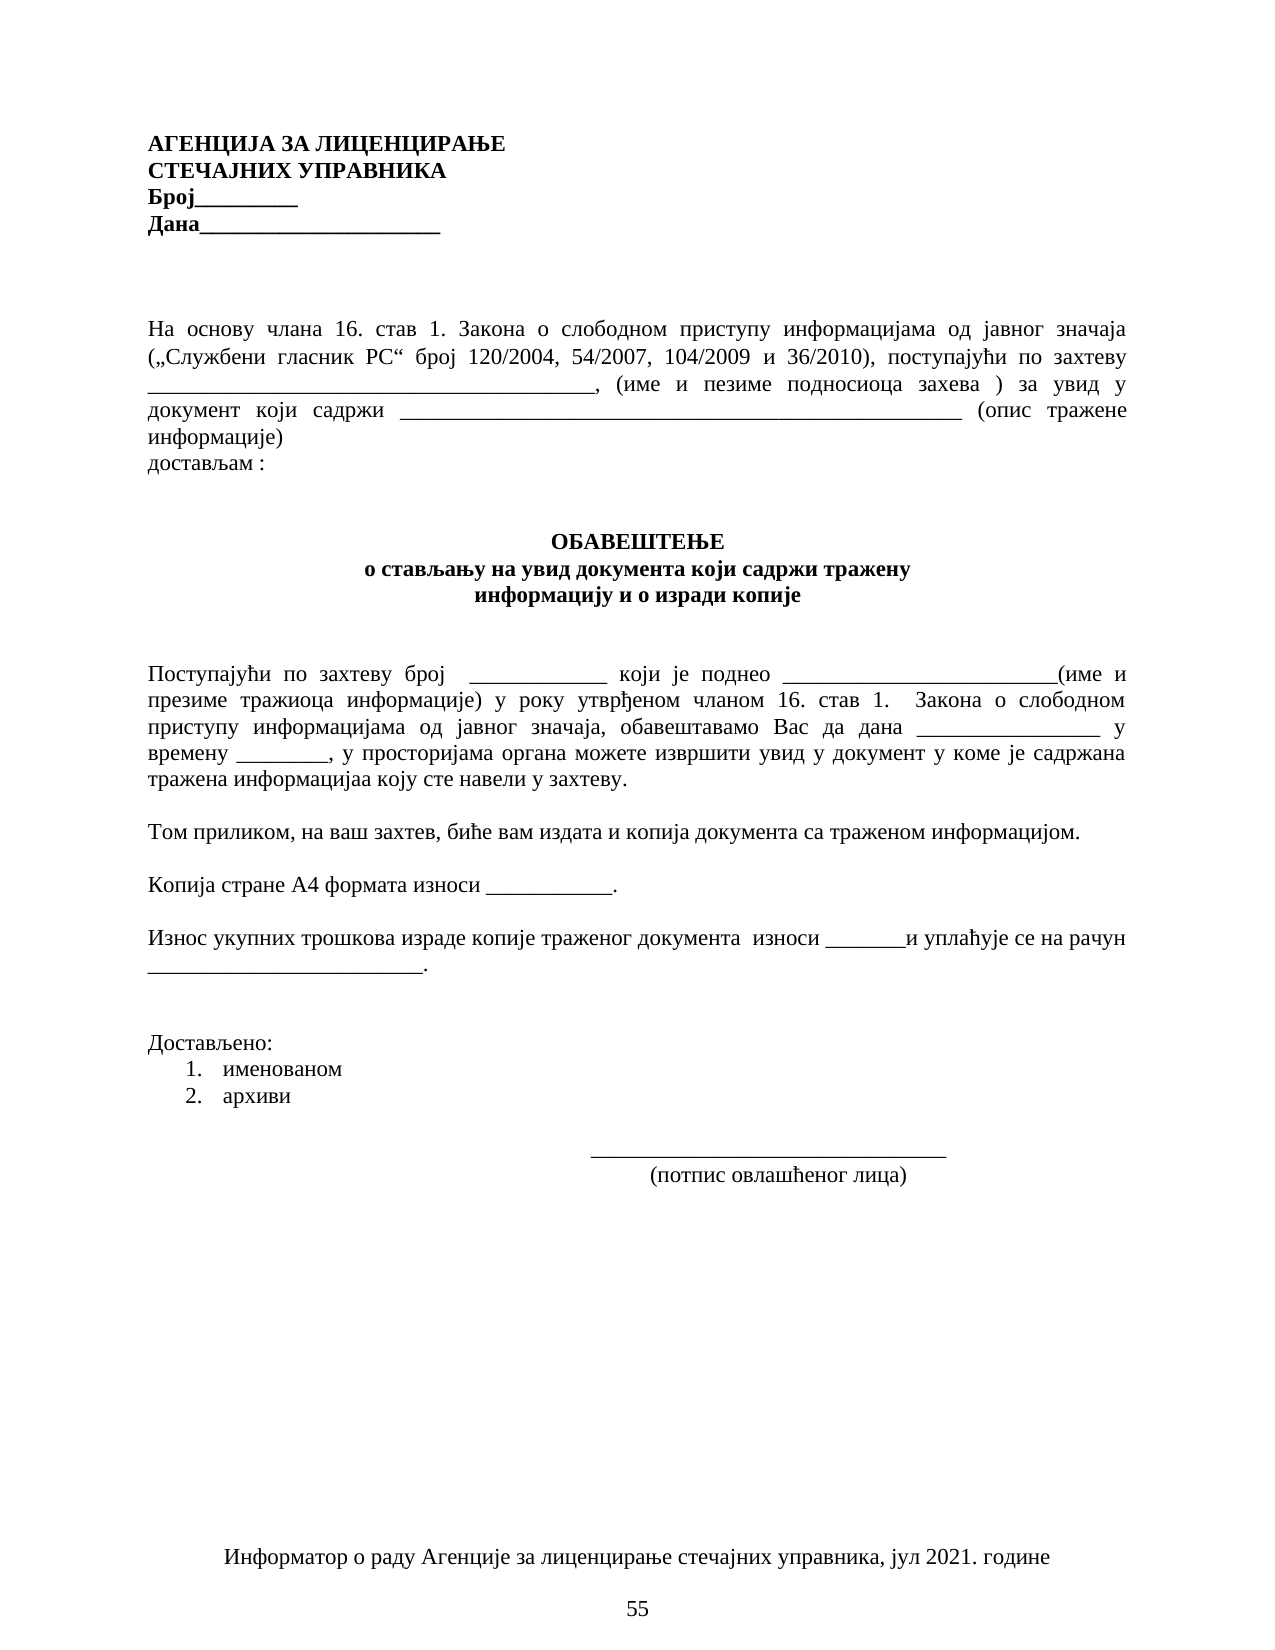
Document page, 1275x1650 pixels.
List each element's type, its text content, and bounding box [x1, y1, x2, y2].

text достављам : [148, 449, 1127, 476]
text Дана_____________________ [148, 209, 1127, 236]
text АГЕНЦИЈА ЗА ЛИЦЕНЦИРАЊЕ [148, 131, 1127, 157]
text информацију и о изради копије [148, 581, 1127, 607]
text Поступајући по захтеву број ____________ који је поднео ________________________(име и презиме тражиоца информације) у року утврђеном чланом 16. став 1. Закона о слободном приступу информацијама од јавног значаја, обавештавамо Вас да дана ________________ у времену ________, у просторијама органа можете извршити увид у документ у коме је садржана тражена информацијаа коју сте навели у захтеву. [148, 660, 1127, 792]
text Копија стране А4 формата износи ___________. [148, 871, 1127, 897]
text Достављено: [148, 1029, 1127, 1055]
text Износ укупних трошкова израде копије траженог документа износи _______и уплаћује се на рачун ________________________. [148, 923, 1127, 976]
list архиви [185, 1082, 1127, 1108]
text СТЕЧАЈНИХ УПРАВНИКА [148, 157, 1127, 183]
text _______________________________ [148, 1134, 1127, 1161]
text Том приликом, на ваш захтев, биће вам издата и копија документа са траженом информацијом. [148, 818, 1127, 844]
text о стављању на увид документа који садржи тражену [148, 554, 1127, 581]
text Број_________ [148, 183, 1127, 209]
text На основу члана 16. став 1. Закона о слободном приступу информацијама од јавног значаја („Службени гласник РС“ број 120/2004, 54/2007, 104/2009 и 36/2010), поступајући по захтеву _______________________________________, (име и пезиме подносиоца захева ) за увид у документ који садржи _________________________________________________ (опис тражене информације) [148, 315, 1127, 449]
text ОБАВЕШТЕЊЕ [148, 528, 1127, 554]
list именованом [185, 1055, 1127, 1082]
text (потпис овлашћеног лица) [148, 1161, 1127, 1187]
